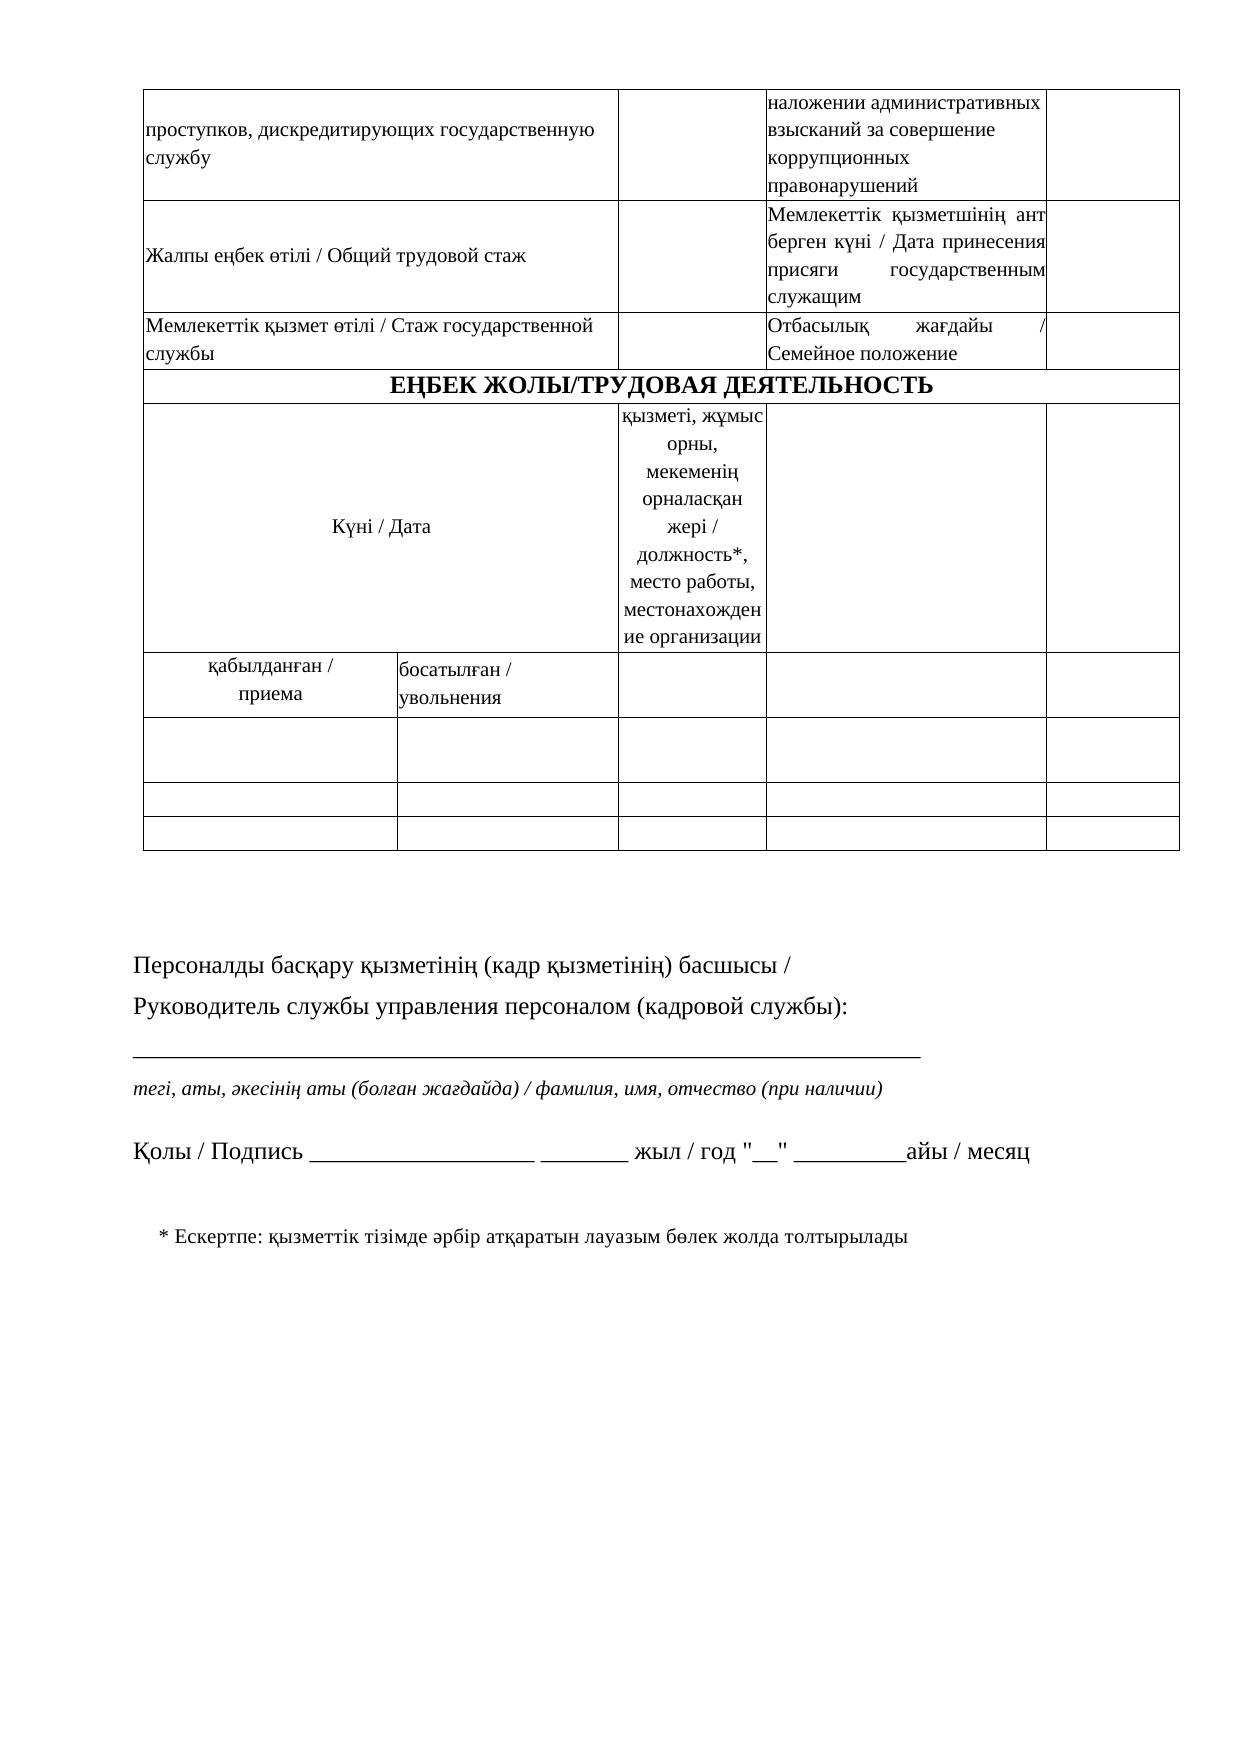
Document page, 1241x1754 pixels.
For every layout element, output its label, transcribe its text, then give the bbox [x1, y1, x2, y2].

table_cell [1047, 653, 1179, 717]
table_cell босатылған / увольнения [398, 653, 618, 717]
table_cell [144, 90, 618, 200]
table_cell қызметі, жұмыс орны, мекеменің орналасқан жері / должность*, место работы, местонахождение организации [619, 404, 766, 652]
table_cell [1047, 783, 1179, 816]
text Қолы / Подпись __________________ _______ жыл / год "__" _________айы / месяц [133, 1124, 1152, 1206]
table_cell [619, 817, 766, 850]
table_cell [767, 653, 1046, 717]
text Персоналды басқару қызметінің (кадр қызметiнiң) басшысы / Руководитель службы управления персоналом (кадровой службы): _______________________________________________________________ тегi, аты, әкесiнiң аты (болған жағдайда) / фамилия, имя, отчество (при наличии) [133, 939, 1152, 1101]
table_cell [619, 783, 766, 816]
table_cell [1047, 201, 1179, 312]
table_cell [1047, 817, 1179, 850]
table_cell [619, 201, 766, 312]
table_cell Жалпы еңбек өтілі / Общий трудовой стаж [144, 201, 618, 312]
table_cell Мемлекеттік қызметшінің ант берген күні / Дата принесения присяги государственным служащим [767, 201, 1046, 312]
table_cell [1047, 404, 1179, 652]
table_cell [398, 783, 618, 816]
table_cell [767, 718, 1046, 782]
table_cell Күні / Дата [144, 404, 618, 652]
table_cell [1047, 90, 1179, 200]
table_cell қабылданған / приема [144, 653, 397, 717]
table_cell [144, 718, 397, 782]
table_cell [619, 653, 766, 717]
table_cell [144, 817, 397, 850]
table_cell [619, 90, 766, 200]
text * Ескертпе: қызметтік тізімде әрбір атқаратын лауазым бөлек жолда толтырылады [133, 1220, 1152, 1249]
table_cell [767, 404, 1046, 652]
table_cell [767, 90, 1046, 200]
table_cell [619, 718, 766, 782]
table_cell [767, 783, 1046, 816]
table_cell [619, 313, 766, 369]
table_cell Мемлекеттік қызмет өтілі / Стаж государственной службы [144, 313, 618, 369]
table_cell [1047, 313, 1179, 369]
table_cell Отбасылық жағдайы / Семейное положение [767, 313, 1046, 369]
table_cell ЕҢБЕК ЖОЛЫ/ТРУДОВАЯ ДЕЯТЕЛЬНОСТЬ [144, 370, 1179, 402]
table_cell [767, 817, 1046, 850]
table_cell [398, 817, 618, 850]
table_cell [1047, 718, 1179, 782]
table_cell [398, 718, 618, 782]
table_cell [144, 783, 397, 816]
